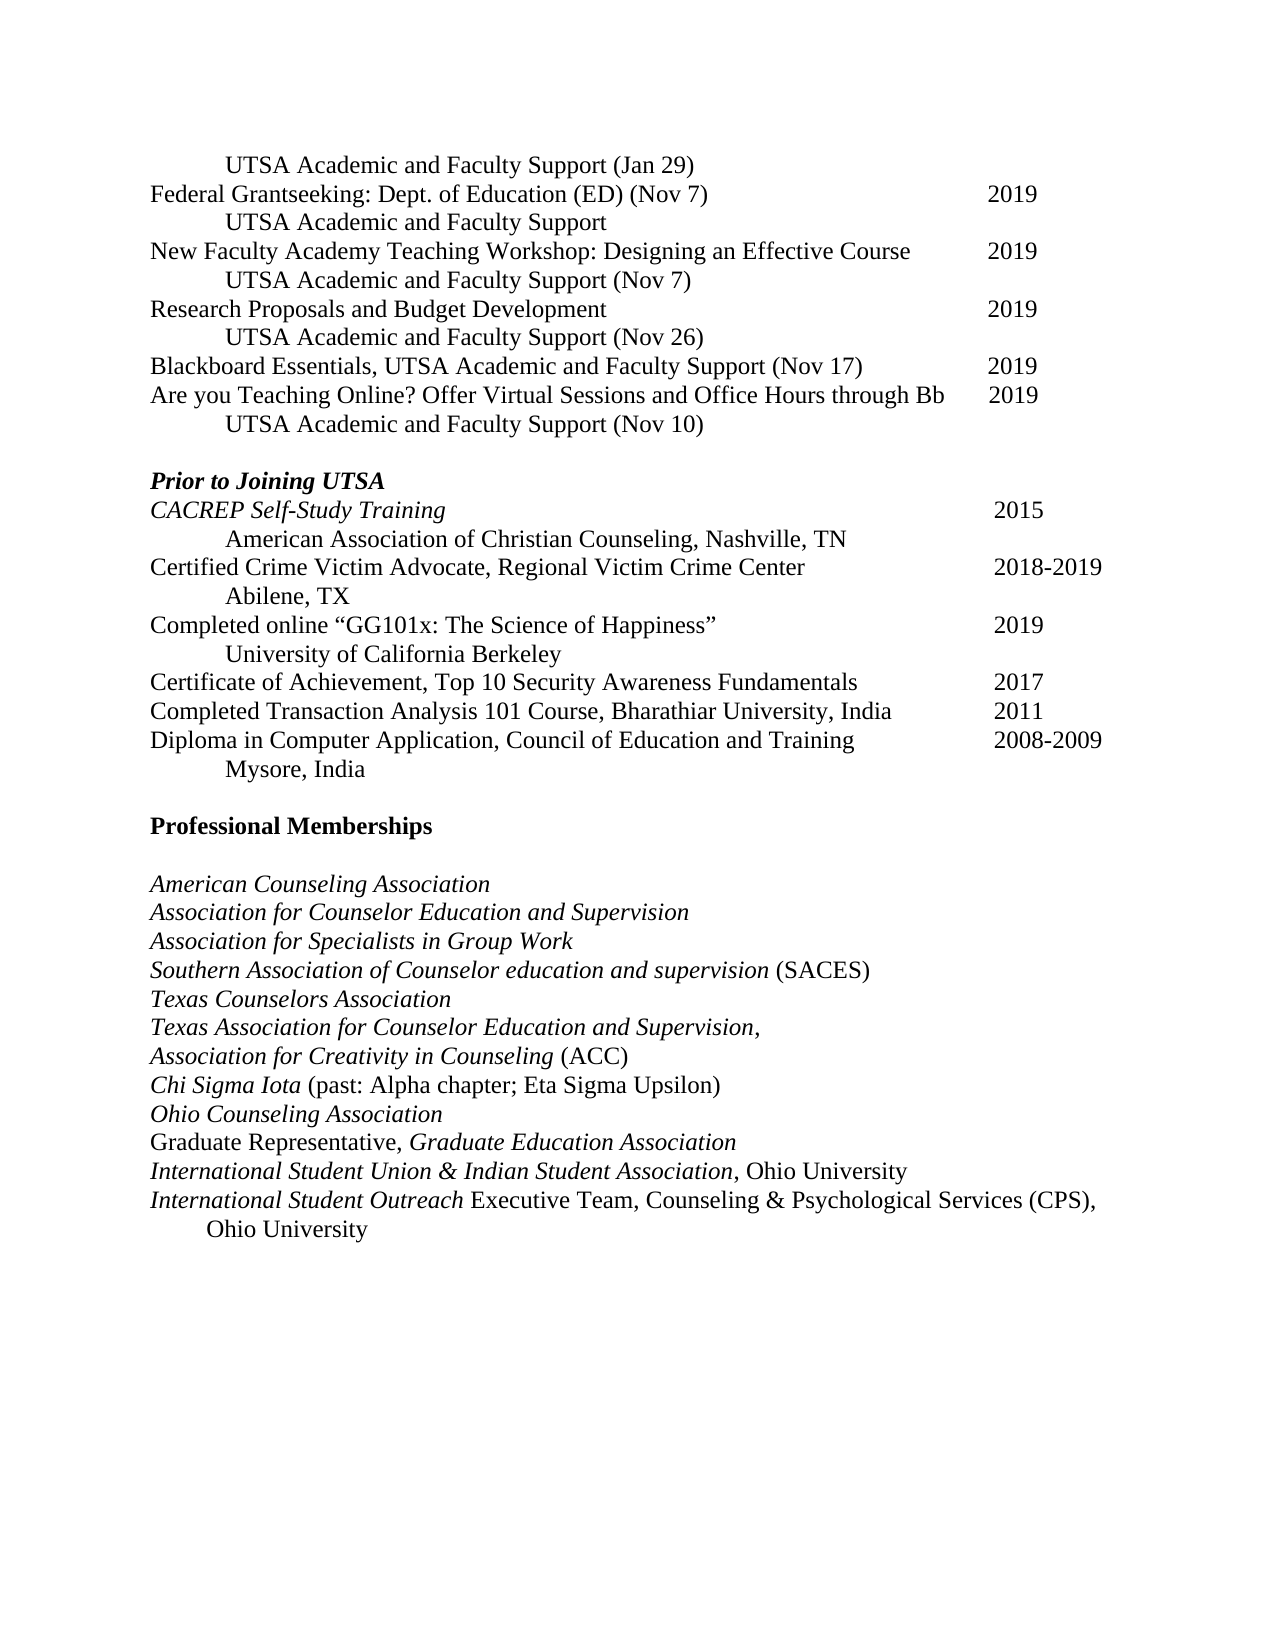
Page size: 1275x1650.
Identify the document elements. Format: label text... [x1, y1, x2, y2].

text Research Proposals and Budget Development 2019 [150, 294, 1125, 322]
text CACREP Self-Study Training 2015 [150, 495, 1125, 524]
text Diploma in Computer Application, Council of Education and Training 2008-2009 [150, 725, 1125, 754]
text American Counseling Association [150, 869, 1125, 897]
text University of California Berkeley [150, 639, 1125, 667]
text Completed online “GG101x: The Science of Happiness” 2019 [150, 610, 1125, 639]
text Association for Counselor Education and Supervision [150, 897, 1125, 926]
text American Association of Christian Counseling, Nashville, TN [150, 524, 1125, 552]
text Graduate Representative, Graduate Education Association [150, 1127, 1125, 1156]
text UTSA Academic and Faculty Support (Nov 26) [150, 322, 1125, 351]
text Professional Memberships [150, 811, 1125, 840]
text Ohio Counseling Association [150, 1099, 1125, 1127]
text UTSA Academic and Faculty Support (Jan 29) [150, 150, 1125, 179]
text Texas Counselors Association [150, 984, 1125, 1012]
text Chi Sigma Iota (past: Alpha chapter; Eta Sigma Upsilon) [150, 1070, 1125, 1099]
text New Faculty Academy Teaching Workshop: Designing an Effective Course 2019 [150, 236, 1125, 265]
text Certificate of Achievement, Top 10 Security Awareness Fundamentals 2017 [150, 667, 1125, 696]
text Mysore, India [150, 754, 1125, 782]
text Federal Grantseeking: Dept. of Education (ED) (Nov 7) 2019 [150, 179, 1125, 207]
text Completed Transaction Analysis 101 Course, Bharathiar University, India 2011 [150, 696, 1125, 725]
text Southern Association of Counselor education and supervision (SACES) [150, 955, 1125, 984]
text Prior to Joining UTSA [150, 466, 1125, 495]
text Association for Specialists in Group Work [150, 926, 1125, 955]
text Texas Association for Counselor Education and Supervision, [150, 1012, 1125, 1041]
text Blackboard Essentials, UTSA Academic and Faculty Support (Nov 17) 2019 [150, 351, 1125, 380]
text International Student Union & Indian Student Association, Ohio University [150, 1156, 1125, 1185]
text Association for Creativity in Counseling (ACC) [150, 1041, 1125, 1070]
text International Student Outreach Executive Team, Counseling & Psychological Services (CPS), Ohio University [150, 1185, 1125, 1242]
text Certified Crime Victim Advocate, Regional Victim Crime Center 2018-2019 [150, 552, 1125, 581]
text UTSA Academic and Faculty Support (Nov 7) [150, 265, 1125, 294]
text Are you Teaching Online? Offer Virtual Sessions and Office Hours through Bb 2019 [150, 380, 1125, 409]
text Abilene, TX [150, 581, 1125, 610]
text UTSA Academic and Faculty Support [150, 207, 1125, 236]
text UTSA Academic and Faculty Support (Nov 10) [150, 409, 1125, 437]
